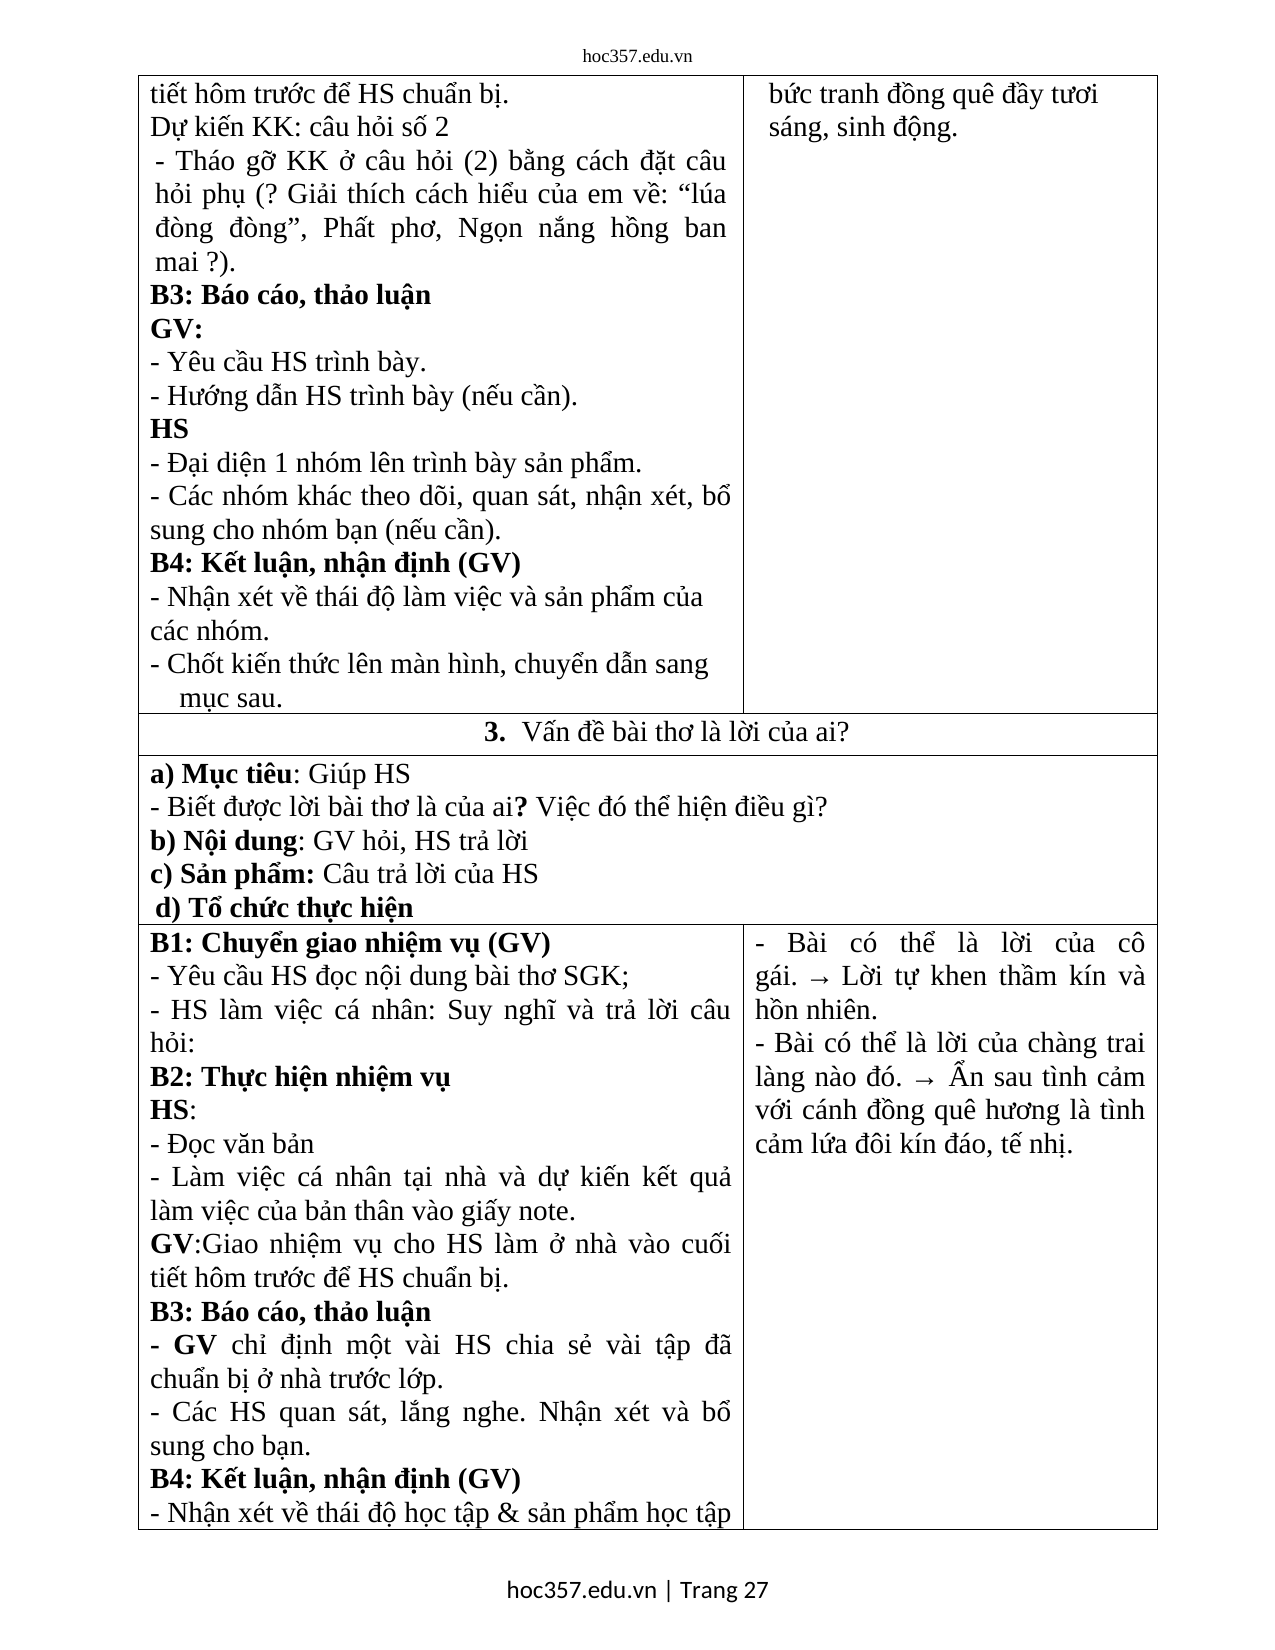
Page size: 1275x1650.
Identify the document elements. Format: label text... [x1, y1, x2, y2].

table_cell a) Mục tiêu: Giúp HS - Biết được lời bài thơ là của ai? Việc đó thể hiện điều gì? b) Nội dung: GV hỏi, HS trả lời c) Sản phẩm: Câu trả lời của HS d) Tổ chức thực hiện [139, 756, 1157, 924]
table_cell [744, 76, 1157, 713]
table_cell Vấn đề bài thơ là lời của ai? [139, 714, 1157, 755]
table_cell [744, 925, 1157, 1528]
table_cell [139, 925, 743, 1528]
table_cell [139, 76, 743, 713]
